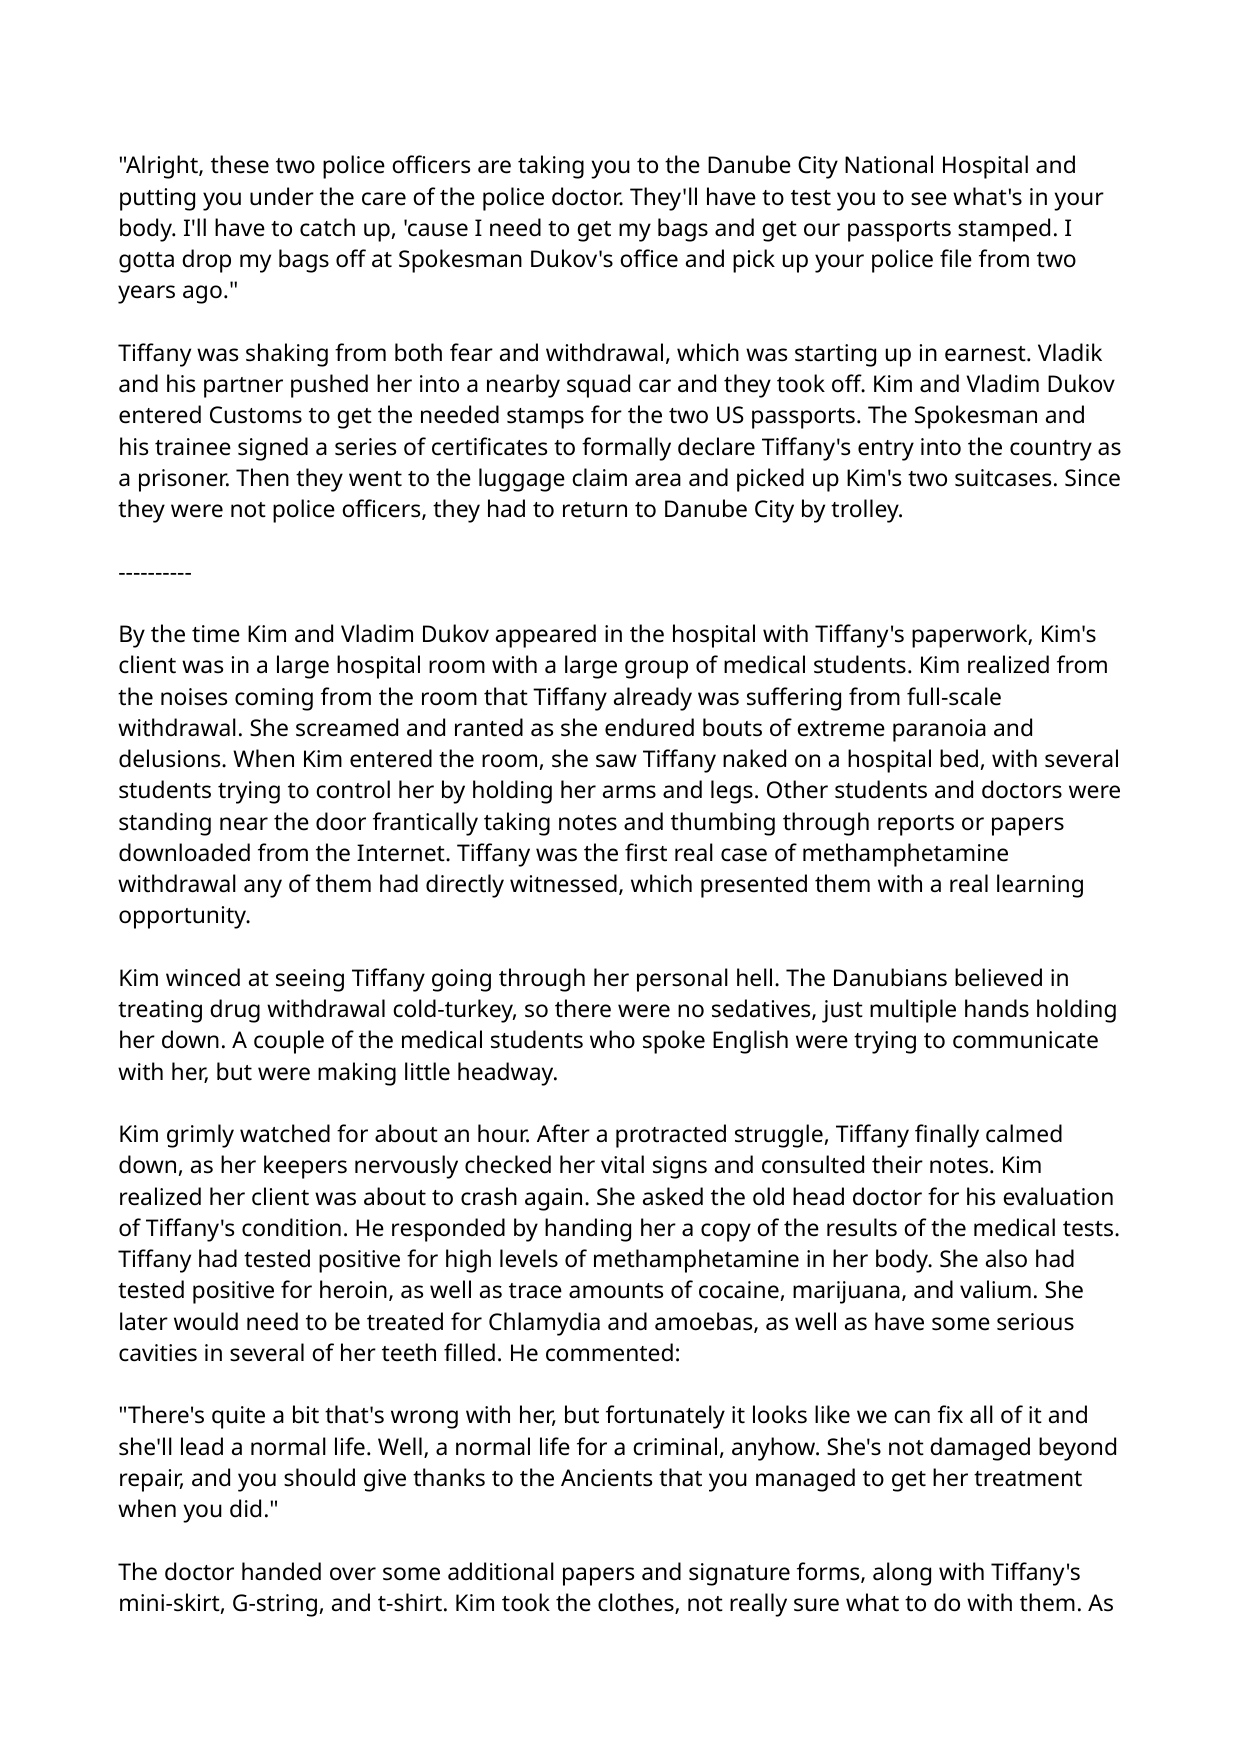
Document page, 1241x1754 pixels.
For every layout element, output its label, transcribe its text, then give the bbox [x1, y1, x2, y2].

text Tiffany was shaking from both fear and withdrawal, which was starting up in earnest. Vladik and his partner pushed her into a nearby squad car and they took off. Kim and Vladim Dukov entered Customs to get the needed stamps for the two US passports. The Spokesman and his trainee signed a series of certificates to formally declare Tiffany's entry into the country as a prisoner. Then they went to the luggage claim area and picked up Kim's two suitcases. Since they were not police officers, they had to return to Danube City by trolley. [118, 337, 1122, 524]
text Kim winced at seeing Tiffany going through her personal hell. The Danubians believed in treating drug withdrawal cold-turkey, so there were no sedatives, just multiple hands holding her down. A couple of the medical students who spoke English were trying to communicate with her, but were making little headway. [118, 962, 1122, 1087]
text "Alright, these two police officers are taking you to the Danube City National Hospital and putting you under the care of the police doctor. They'll have to test you to see what's in your body. I'll have to catch up, 'cause I need to get my bags and get our passports stamped. I gotta drop my bags off at Spokesman Dukov's office and pick up your police file from two years ago." [118, 149, 1122, 306]
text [118, 1556, 1122, 1618]
text ---------- [118, 556, 1122, 587]
text Kim grimly watched for about an hour. After a protracted struggle, Tiffany finally calmed down, as her keepers nervously checked her vital signs and consulted their notes. Kim realized her client was about to crash again. She asked the old head doctor for his evaluation of Tiffany's condition. He responded by handing her a copy of the results of the medical tests. Tiffany had tested positive for high levels of methamphetamine in her body. She also had tested positive for heroin, as well as trace amounts of cocaine, marijuana, and valium. She later would need to be treated for Chlamydia and amoebas, as well as have some serious cavities in several of her teeth filled. He commented: [118, 1118, 1122, 1368]
text "There's quite a bit that's wrong with her, but fortunately it looks like we can fix all of it and she'll lead a normal life. Well, a normal life for a criminal, anyhow. She's not damaged beyond repair, and you should give thanks to the Ancients that you managed to get her treatment when you did." [118, 1399, 1122, 1524]
text By the time Kim and Vladim Dukov appeared in the hospital with Tiffany's paperwork, Kim's client was in a large hospital room with a large group of medical students. Kim realized from the noises coming from the room that Tiffany already was suffering from full-scale withdrawal. She screamed and ranted as she endured bouts of extreme paranoia and delusions. When Kim entered the room, she saw Tiffany naked on a hospital bed, with several students trying to control her by holding her arms and legs. Other students and doctors were standing near the door frantically taking notes and thumbing through reports or papers downloaded from the Internet. Tiffany was the first real case of methamphetamine withdrawal any of them had directly witnessed, which presented them with a real learning opportunity. [118, 618, 1122, 931]
